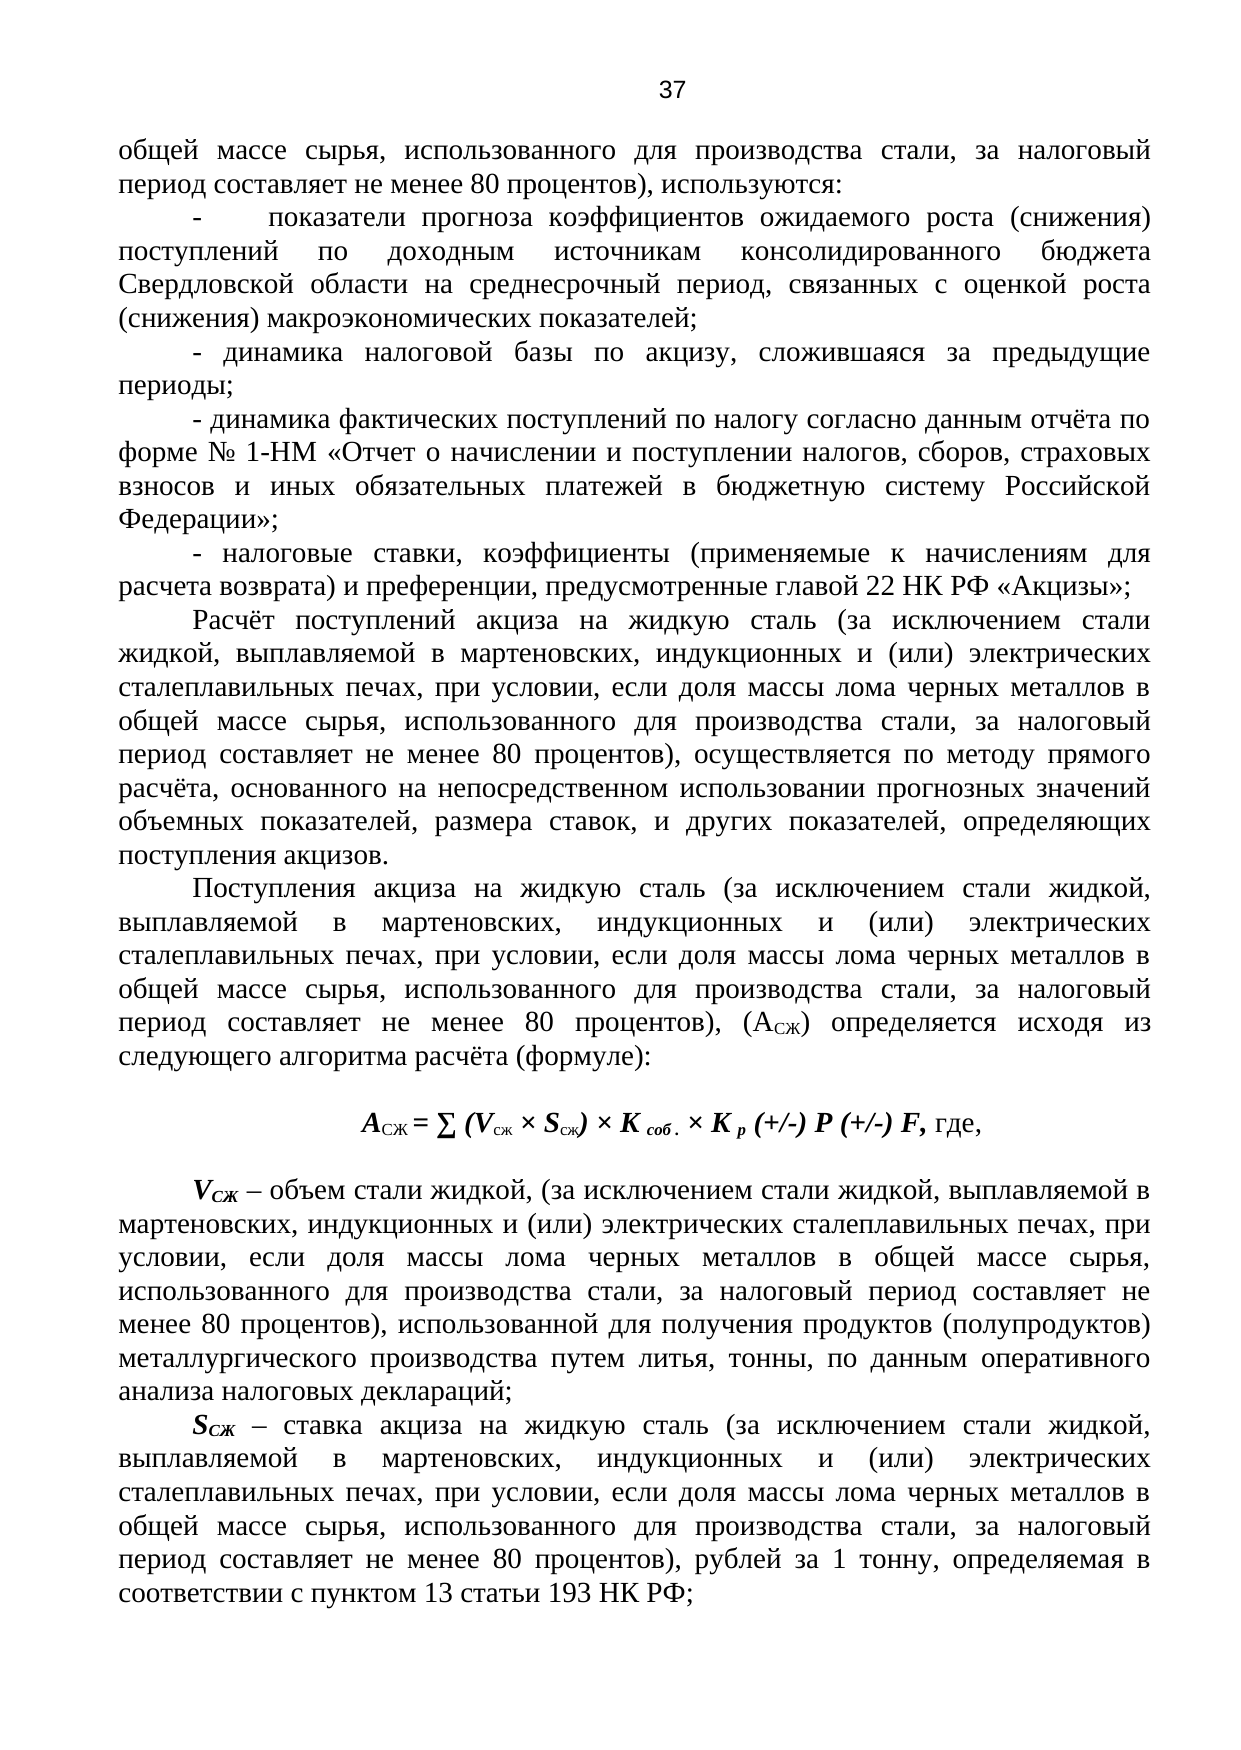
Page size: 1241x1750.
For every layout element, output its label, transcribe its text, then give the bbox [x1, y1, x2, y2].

text АСЖ = ∑ (Vсж × Sсж) × K соб . × K р (+/-) P (+/-) F, где, [118, 1105, 1152, 1139]
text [118, 132, 1152, 199]
text - налоговые ставки, коэффициенты (применяемые к начислениям для расчета возврата) и преференции, предусмотренные главой 22 НК РФ «Акцизы»; [118, 535, 1152, 602]
text Расчёт поступлений акциза на жидкую сталь (за исключением стали жидкой, выплавляемой в мартеновских, индукционных и (или) электрических сталеплавильных печах, при условии, если доля массы лома черных металлов в общей массе сырья, использованного для производства стали, за налоговый период составляет не менее 80 процентов), осуществляется по методу прямого расчёта, основанного на непосредственном использовании прогнозных значений объемных показателей, размера ставок, и других показателей, определяющих поступления акцизов. [118, 602, 1152, 870]
text VСЖ – объем стали жидкой, (за исключением стали жидкой, выплавляемой в мартеновских, индукционных и (или) электрических сталеплавильных печах, при условии, если доля массы лома черных металлов в общей массе сырья, использованного для производства стали, за налоговый период составляет не менее 80 процентов), использованной для получения продуктов (полупродуктов) металлургического производства путем литья, тонны, по данным оперативного анализа налоговых деклараций; [118, 1172, 1152, 1407]
text Поступления акциза на жидкую сталь (за исключением стали жидкой, выплавляемой в мартеновских, индукционных и (или) электрических сталеплавильных печах, при условии, если доля массы лома черных металлов в общей массе сырья, использованного для производства стали, за налоговый период составляет не менее 80 процентов), (АСЖ) определяется исходя из следующего алгоритма расчёта (формуле): [118, 870, 1152, 1072]
text SСЖ – ставка акциза на жидкую сталь (за исключением стали жидкой, выплавляемой в мартеновских, индукционных и (или) электрических сталеплавильных печах, при условии, если доля массы лома черных металлов в общей массе сырья, использованного для производства стали, за налоговый период составляет не менее 80 процентов), рублей за 1 тонну, определяемая в соответствии с пунктом 13 статьи 193 НК РФ; [118, 1407, 1152, 1608]
text - динамика фактических поступлений по налогу согласно данным отчёта по форме № 1-НМ «Отчет о начислении и поступлении налогов, сборов, страховых взносов и иных обязательных платежей в бюджетную систему Российской Федерации»; [118, 401, 1152, 535]
text - динамика налоговой базы по акцизу, сложившаяся за предыдущие периоды; [118, 334, 1152, 401]
text - показатели прогноза коэффициентов ожидаемого роста (снижения) поступлений по доходным источникам консолидированного бюджета Свердловской области на среднесрочный период, связанных с оценкой роста (снижения) макроэкономических показателей; [118, 199, 1152, 334]
